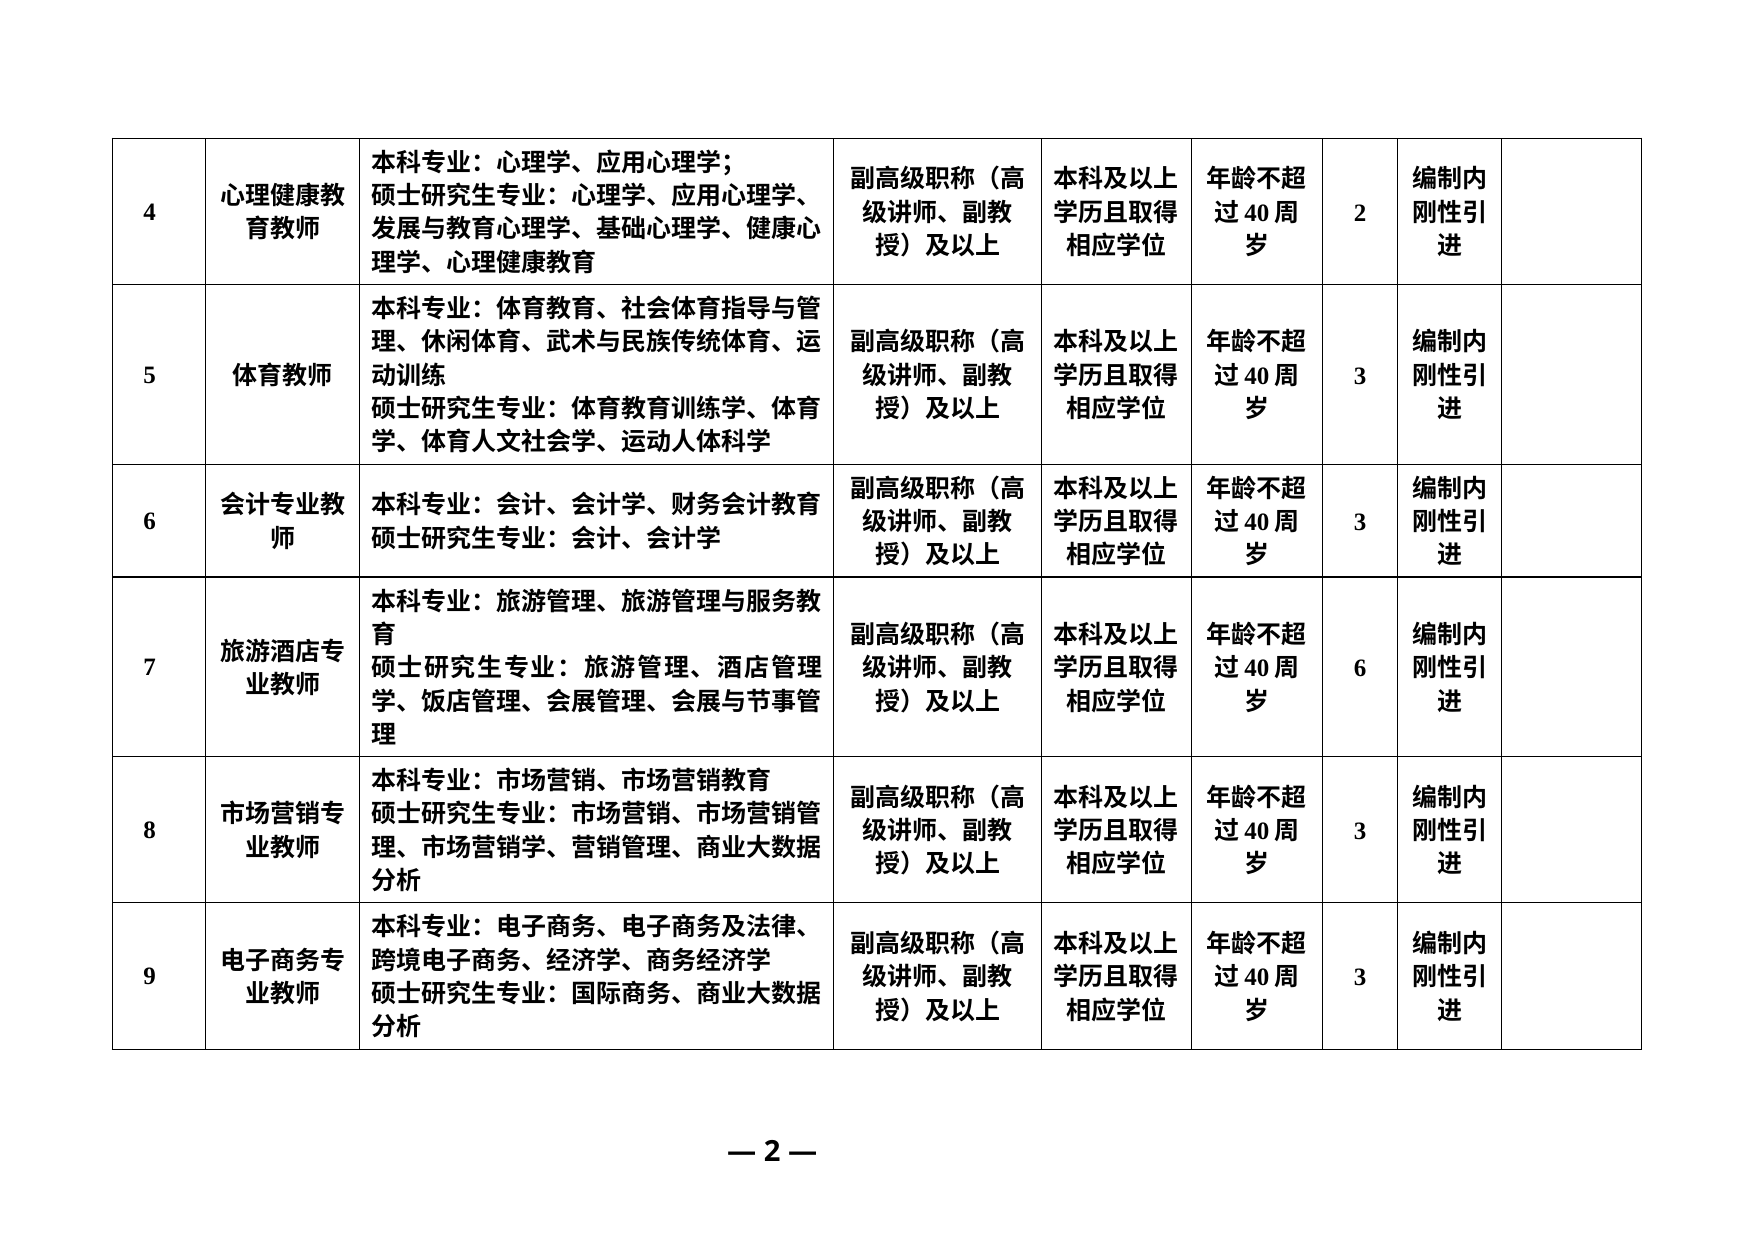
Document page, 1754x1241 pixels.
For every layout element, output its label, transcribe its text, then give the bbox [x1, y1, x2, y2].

table_cell 副高级职称（高级讲师、副教授）及以上 [834, 285, 1041, 463]
table_cell 电子商务专业教师 [206, 903, 359, 1048]
table_cell [1502, 903, 1641, 1048]
table_cell 编制内刚性引进 [1398, 903, 1501, 1048]
table_cell [1502, 757, 1641, 902]
table_cell 3 [1323, 465, 1397, 576]
table_cell 本科专业：心理学、应用心理学； 硕士研究生专业：心理学、应用心理学、发展与教育心理学、基础心理学、健康心理学、心理健康教育 [360, 139, 833, 284]
table_cell 年龄不超过40周岁 [1192, 578, 1322, 756]
table_cell 会计专业教师 [206, 465, 359, 576]
table_cell 体育教师 [206, 285, 359, 463]
table_cell 本科及以上学历且取得相应学位 [1042, 285, 1191, 463]
table_cell 本科及以上学历且取得相应学位 [1042, 139, 1191, 284]
table_cell 本科专业：电子商务、电子商务及法律、跨境电子商务、经济学、商务经济学 硕士研究生专业：国际商务、商业大数据分析 [360, 903, 833, 1048]
table_cell 年龄不超过40周岁 [1192, 757, 1322, 902]
table_cell 编制内刚性引进 [1398, 578, 1501, 756]
table_cell 年龄不超过40周岁 [1192, 903, 1322, 1048]
table_cell 本科专业：市场营销、市场营销教育 硕士研究生专业：市场营销、市场营销管理、市场营销学、营销管理、商业大数据分析 [360, 757, 833, 902]
table_cell 本科及以上学历且取得相应学位 [1042, 465, 1191, 576]
table_cell 2 [1323, 139, 1397, 284]
table_cell 3 [1323, 757, 1397, 902]
table_cell 副高级职称（高级讲师、副教授）及以上 [834, 757, 1041, 902]
table_cell 编制内刚性引进 [1398, 757, 1501, 902]
table_cell 本科及以上学历且取得相应学位 [1042, 578, 1191, 756]
table_cell 编制内刚性引进 [1398, 285, 1501, 463]
table_cell 3 [1323, 285, 1397, 463]
table_cell 旅游酒店专业教师 [206, 578, 359, 756]
table_cell [1502, 139, 1641, 284]
table_cell 编制内刚性引进 [1398, 139, 1501, 284]
table_cell 7 [113, 578, 205, 756]
table_cell 本科及以上学历且取得相应学位 [1042, 757, 1191, 902]
table_cell [1502, 465, 1641, 576]
table_cell 副高级职称（高级讲师、副教授）及以上 [834, 465, 1041, 576]
table_cell 年龄不超过40周岁 [1192, 465, 1322, 576]
table_cell 市场营销专业教师 [206, 757, 359, 902]
table_cell [1502, 578, 1641, 756]
table_cell 9 [113, 903, 205, 1048]
table_cell 副高级职称（高级讲师、副教授）及以上 [834, 578, 1041, 756]
table_cell 本科及以上学历且取得相应学位 [1042, 903, 1191, 1048]
table_cell 6 [1323, 578, 1397, 756]
table_cell 本科专业：体育教育、社会体育指导与管理、休闲体育、武术与民族传统体育、运动训练 硕士研究生专业：体育教育训练学、体育学、体育人文社会学、运动人体科学 [360, 285, 833, 463]
table_cell 副高级职称（高级讲师、副教授）及以上 [834, 903, 1041, 1048]
table_cell 年龄不超过40周岁 [1192, 139, 1322, 284]
table_cell 8 [113, 757, 205, 902]
table_cell [1502, 285, 1641, 463]
table_cell 心理健康教育教师 [206, 139, 359, 284]
table_cell 本科专业：旅游管理、旅游管理与服务教育 硕士研究生专业：旅游管理、酒店管理学、饭店管理、会展管理、会展与节事管理 [360, 578, 833, 756]
table_cell 副高级职称（高级讲师、副教授）及以上 [834, 139, 1041, 284]
table_cell 年龄不超过40周岁 [1192, 285, 1322, 463]
table_cell 3 [1323, 903, 1397, 1048]
table_cell 编制内刚性引进 [1398, 465, 1501, 576]
table_cell 6 [113, 465, 205, 576]
table_cell 5 [113, 285, 205, 463]
table_cell 4 [113, 139, 205, 284]
table_cell 本科专业：会计、会计学、财务会计教育 硕士研究生专业：会计、会计学 [360, 465, 833, 576]
